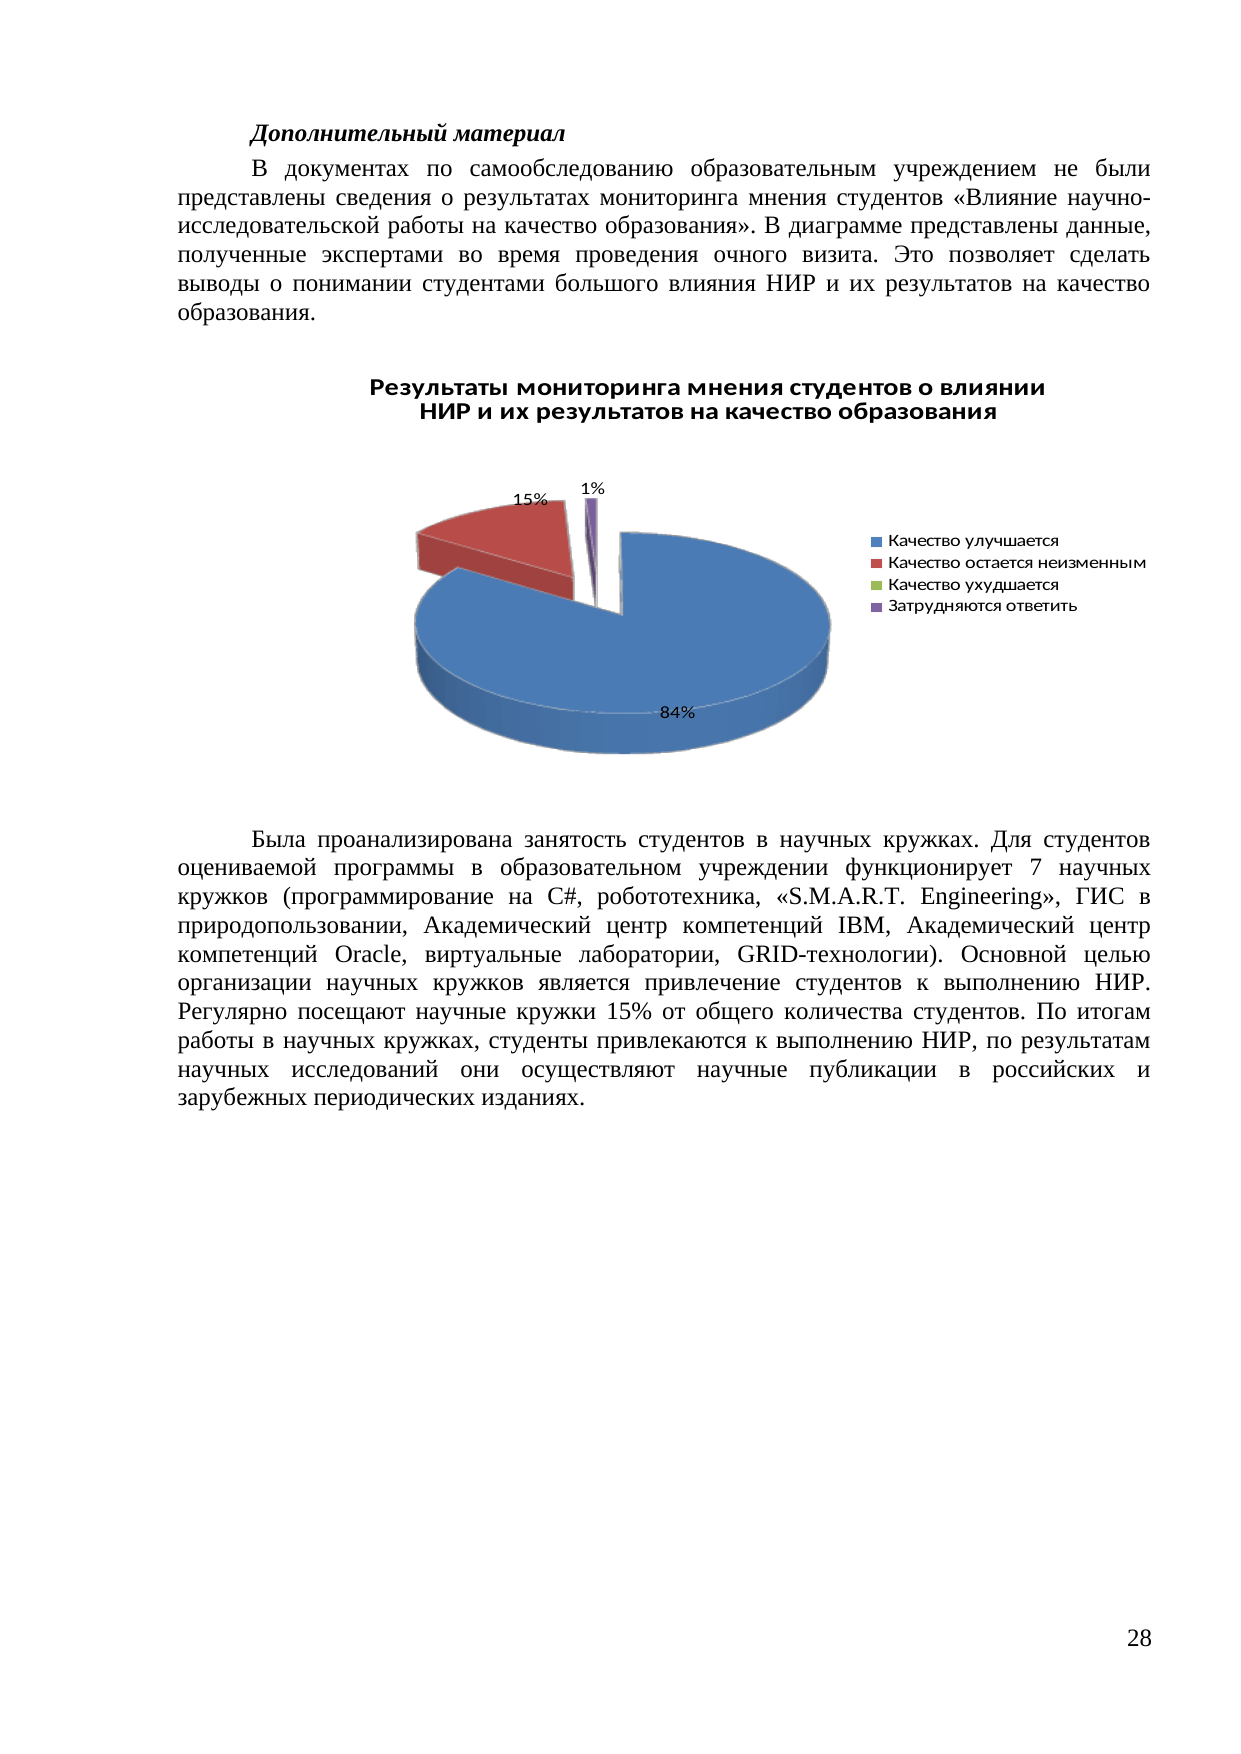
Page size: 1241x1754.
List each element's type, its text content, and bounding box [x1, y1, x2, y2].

list Была проанализирована занятость студентов в научных кружках. Для студентов оцениваемой программы в образовательном учреждении функционирует 7 научных кружков (программирование на С#, робототехника, «S.M.A.R.T. Engineering», ГИС в природопользовании, Академический центр компетенций IBM, Академический центр компетенций Oracle, виртуальные лаборатории, GRID-технологии). Основной целью организации научных кружков является привлечение студентов к выполнению НИР. Регулярно посещают научные кружки 15% от общего количества студентов. По итогам работы в научных кружках, студенты привлекаются к выполнению НИР, по результатам научных исследований они осуществляют научные публикации в российских и зарубежных периодических изданиях. [177, 824, 1152, 1111]
subtitle Дополнительный материал [251, 118, 1152, 147]
list В документах по самообследованию образовательным учреждением не были представлены сведения о результатах мониторинга мнения студентов «Влияние научно-исследовательской работы на качество образования». В диаграмме представлены данные, полученные экспертами во время проведения очного визита. Это позволяет сделать выводы о понимании студентами большого влияния НИР и их результатов на качество образования. [177, 153, 1152, 326]
